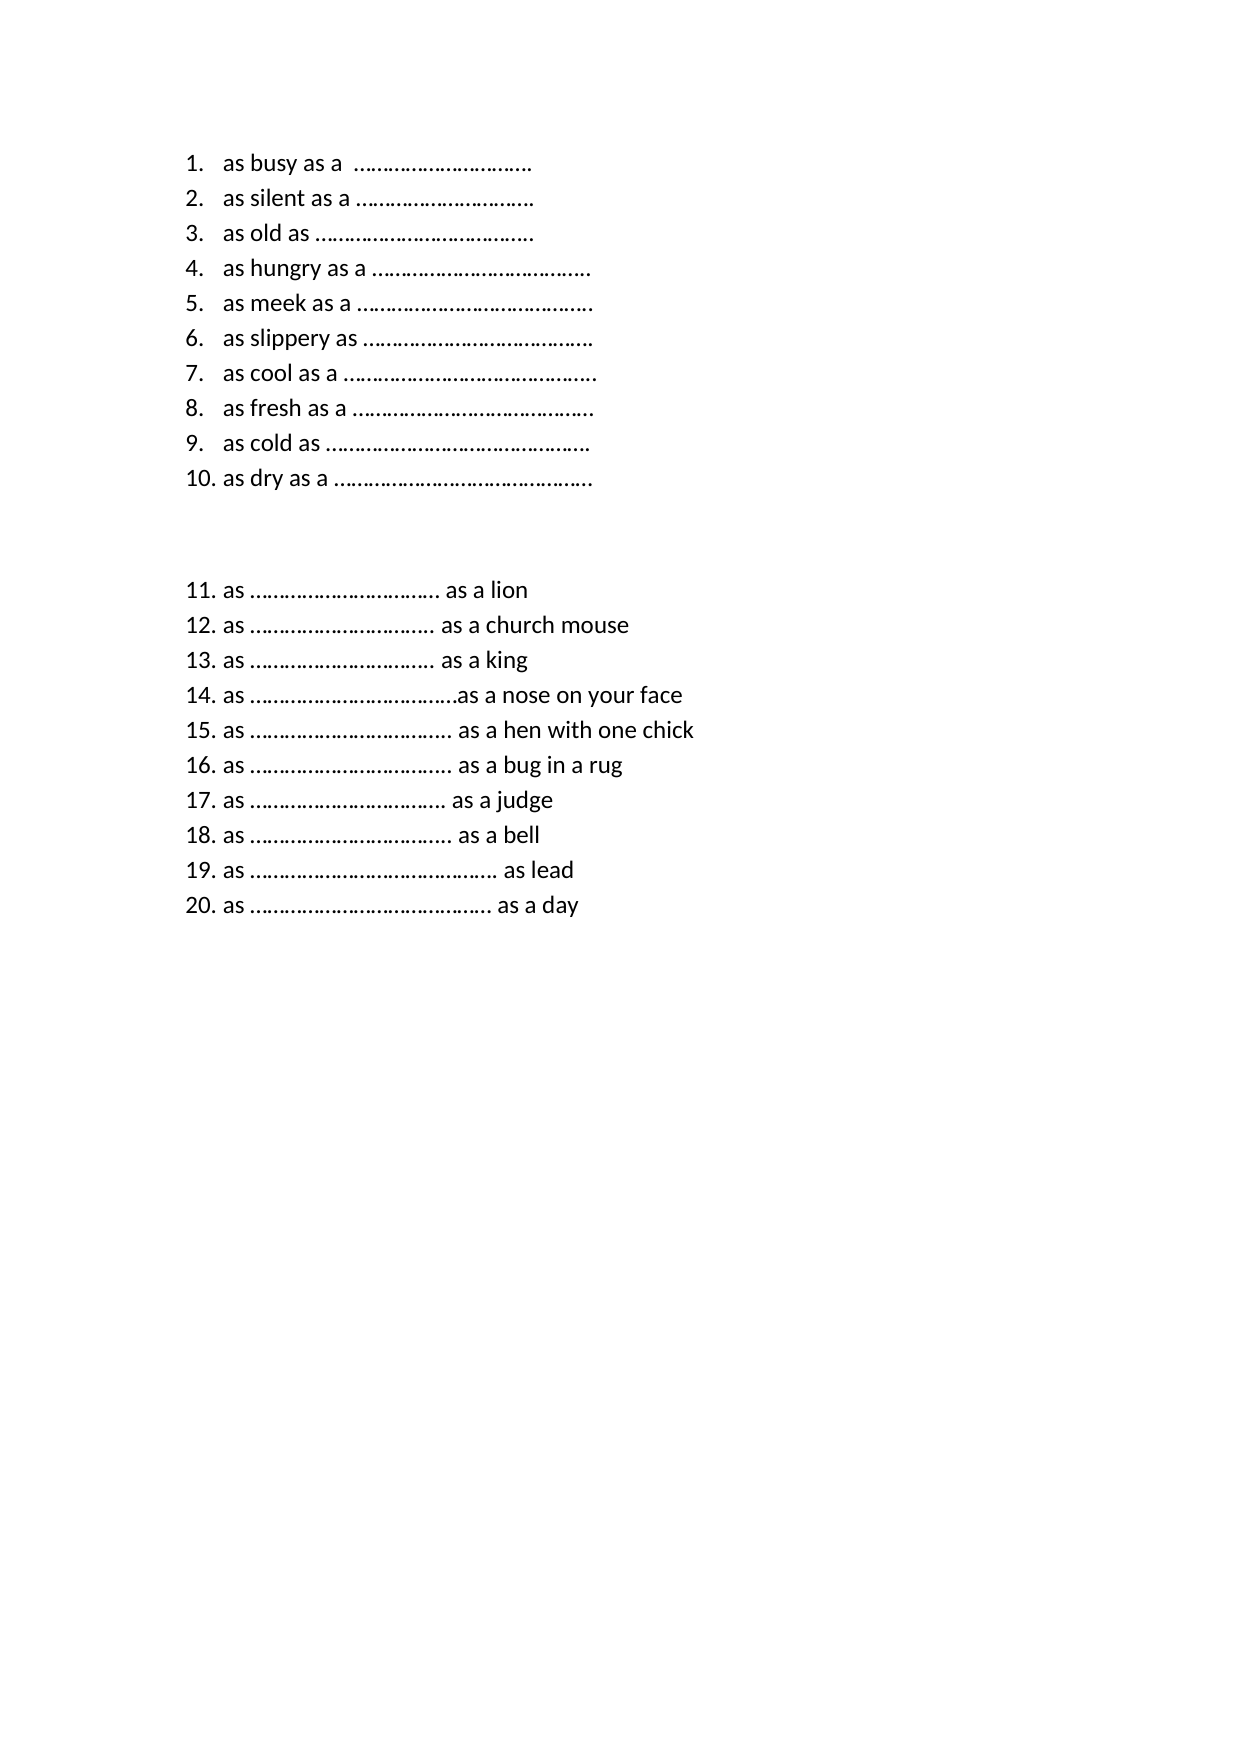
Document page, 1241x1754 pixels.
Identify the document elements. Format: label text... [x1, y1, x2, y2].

list as busy as a …………………………. [185, 148, 1093, 178]
list as cold as ………………………………………. [185, 428, 1093, 458]
list as fresh as a …………………………………… [185, 393, 1093, 423]
list as …………………………………… as a day [185, 889, 1093, 920]
list as …………………………….. as a bug in a rug [185, 749, 1093, 780]
list as hungry as a ……………………………….. [185, 253, 1093, 283]
list as …………………………….. as a bell [185, 819, 1093, 850]
list as ………………………….. as a king [185, 644, 1093, 675]
list as meek as a ………………………………….. [185, 288, 1093, 318]
list as …………………………… as a lion [185, 574, 1093, 605]
list as old as ……………………………….. [185, 218, 1093, 248]
list as ………………………….. as a church mouse [185, 609, 1093, 640]
list as ………………………………as a nose on your face [185, 679, 1093, 710]
list as cool as a …………………………………….. [185, 358, 1093, 388]
list as dry as a ……………………………………… [185, 463, 1093, 493]
list as …………………………….. as a hen with one chick [185, 714, 1093, 745]
list as ……………………………. as a judge [185, 784, 1093, 815]
list as slippery as …………………………………. [185, 323, 1093, 353]
list as silent as a …………………………. [185, 183, 1093, 213]
list as ……………………………………. as lead [185, 854, 1093, 885]
